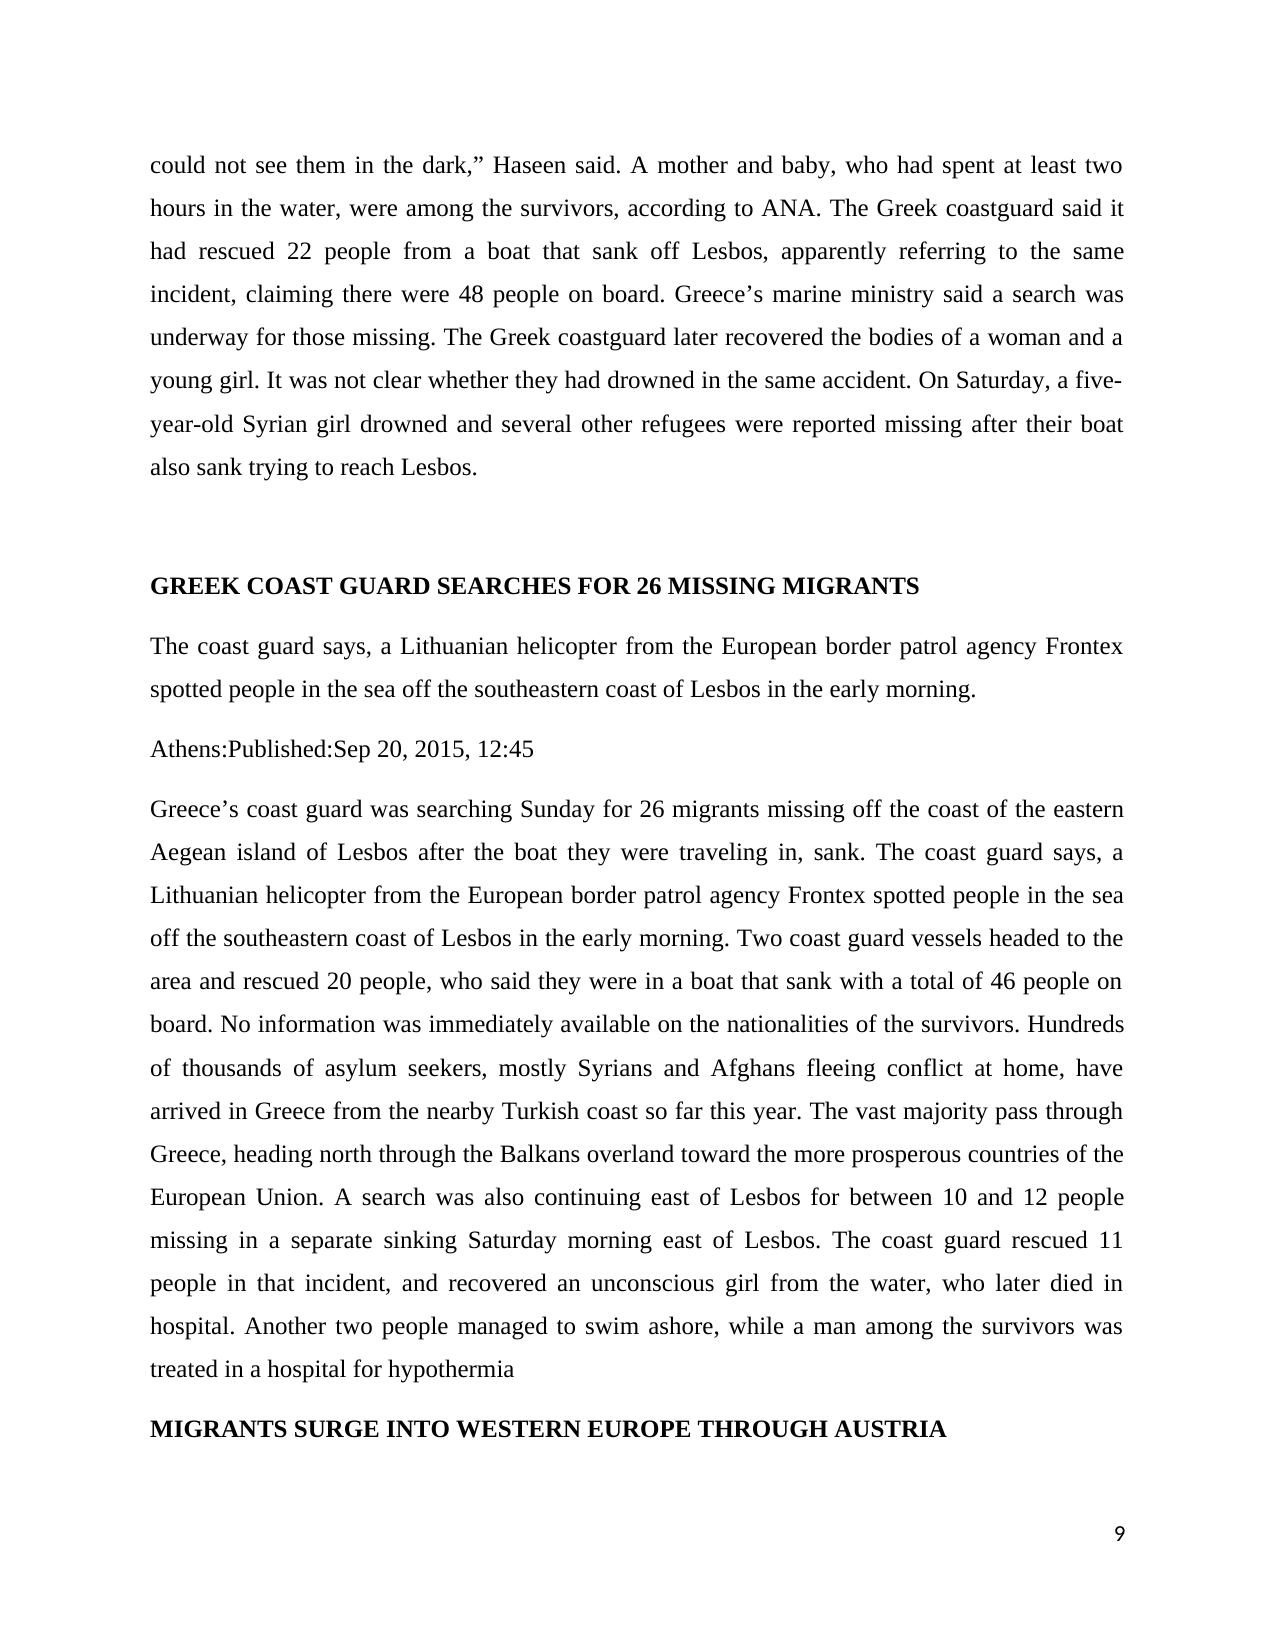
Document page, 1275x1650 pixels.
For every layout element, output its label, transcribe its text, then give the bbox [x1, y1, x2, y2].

text Greece’s coast guard was searching Sunday for 26 migrants missing off the coast of the eastern Aegean island of Lesbos after the boat they were traveling in, sank. The coast guard says, a Lithuanian helicopter from the European border patrol agency Frontex spotted people in the sea off the southeastern coast of Lesbos in the early morning. Two coast guard vessels headed to the area and rescued 20 people, who said they were in a boat that sank with a total of 46 people on board. No information was immediately available on the nationalities of the survivors. Hundreds of thousands of asylum seekers, mostly Syrians and Afghans fleeing conflict at home, have arrived in Greece from the nearby Turkish coast so far this year. The vast majority pass through Greece, heading north through the Balkans overland toward the more prosperous countries of the European Union. A search was also continuing east of Lesbos for between 10 and 12 people missing in a separate sinking Saturday morning east of Lesbos. The coast guard rescued 11 people in that incident, and recovered an unconscious girl from the water, who later died in hospital. Another two people managed to swim ashore, while a man among the survivors was treated in a hospital for hypothermia [150, 794, 1125, 1383]
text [150, 150, 1125, 481]
text MIGRANTS SURGE INTO WESTERN EUROPE THROUGH AUSTRIA [150, 1414, 1125, 1443]
text GREEK COAST GUARD SEARCHES FOR 26 MISSING MIGRANTS [150, 571, 1125, 600]
text The coast guard says, a Lithuanian helicopter from the European border patrol agency Frontex spotted people in the sea off the southeastern coast of Lesbos in the early morning. [150, 631, 1125, 703]
text Athens:Published:Sep 20, 2015, 12:45 [150, 734, 1125, 763]
